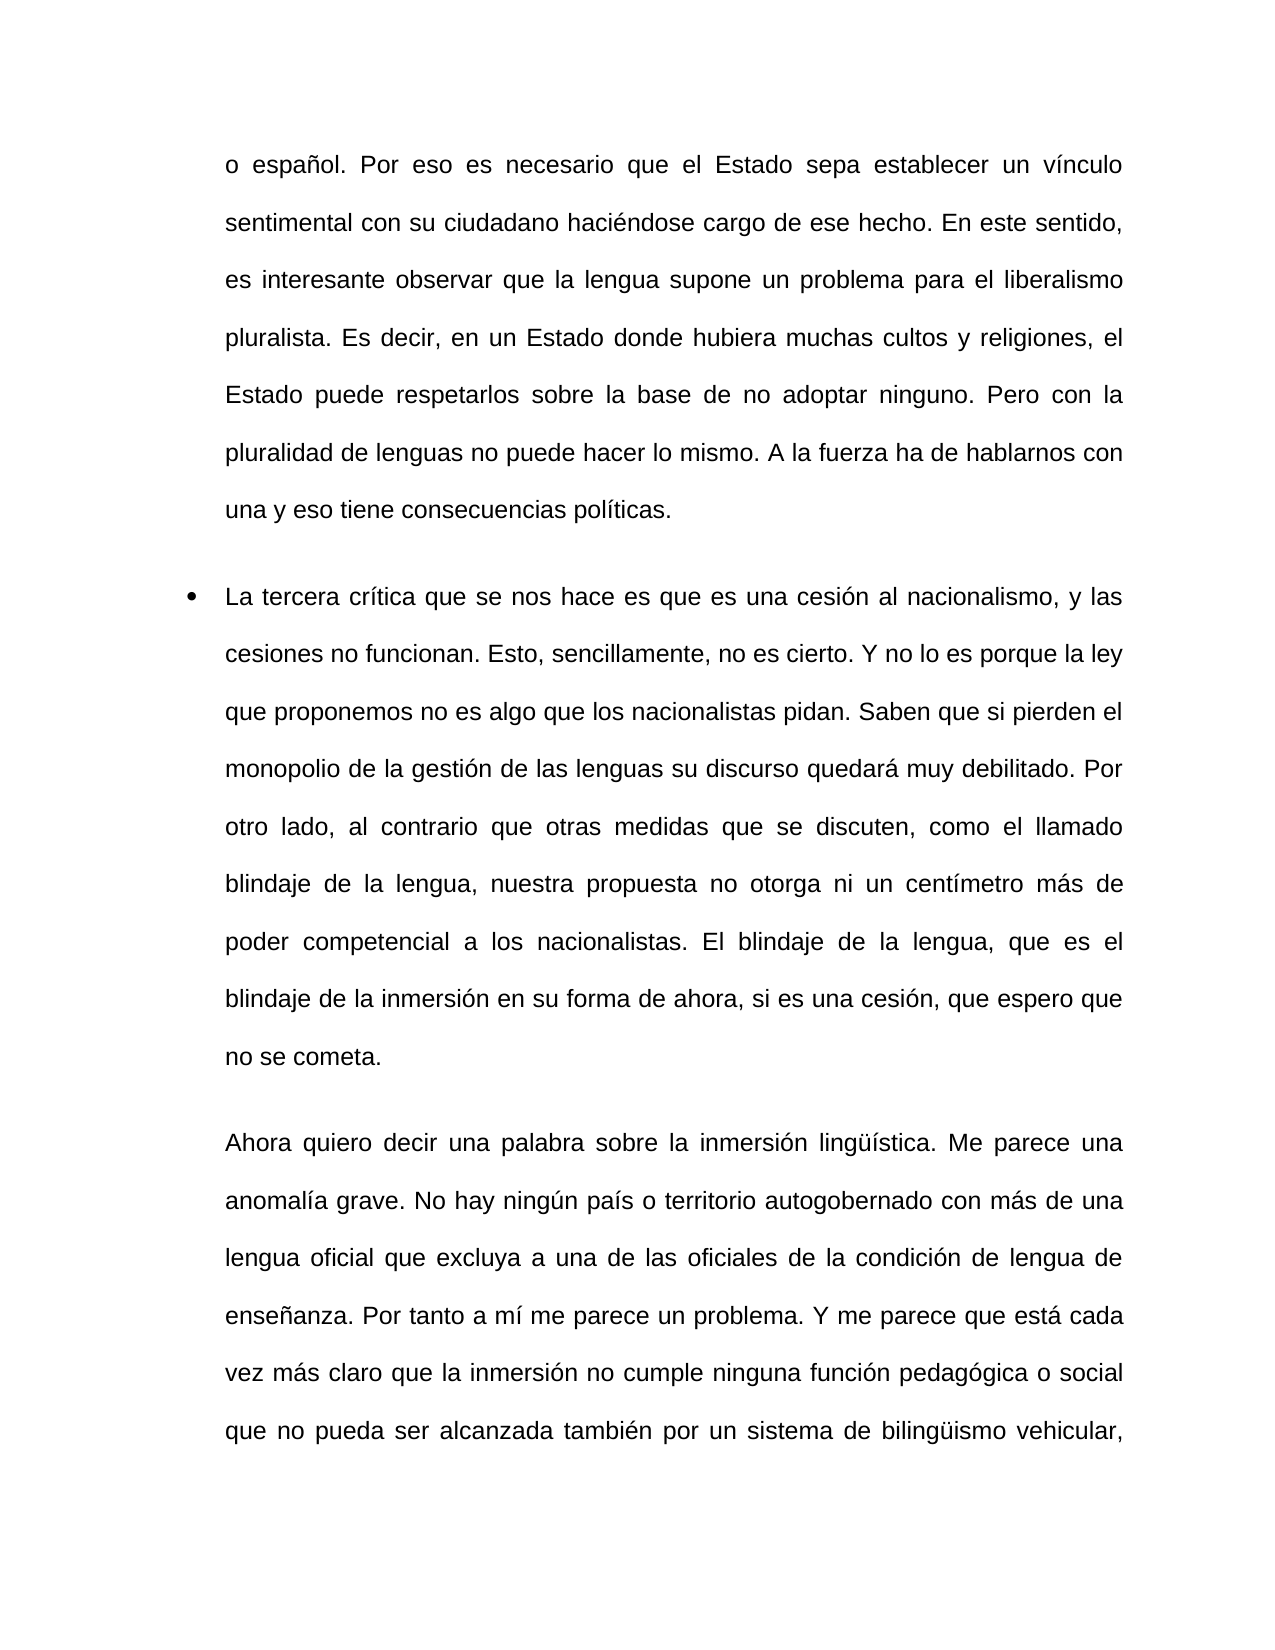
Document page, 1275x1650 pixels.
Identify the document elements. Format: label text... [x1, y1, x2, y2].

list La tercera crítica que se nos hace es que es una cesión al nacionalismo, y las cesiones no funcionan. Esto, sencillamente, no es cierto. Y no lo es porque la ley que proponemos no es algo que los nacionalistas pidan. Saben que si pierden el monopolio de la gestión de las lenguas su discurso quedará muy debilitado. Por otro lado, al contrario que otras medidas que se discuten, como el llamado blindaje de la lengua, nuestra propuesta no otorga ni un centímetro más de poder competencial a los nacionalistas. El blindaje de la lengua, que es el blindaje de la inmersión en su forma de ahora, si es una cesión, que espero que no se cometa. [187, 582, 1125, 1071]
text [225, 1128, 1125, 1445]
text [225, 150, 1125, 524]
